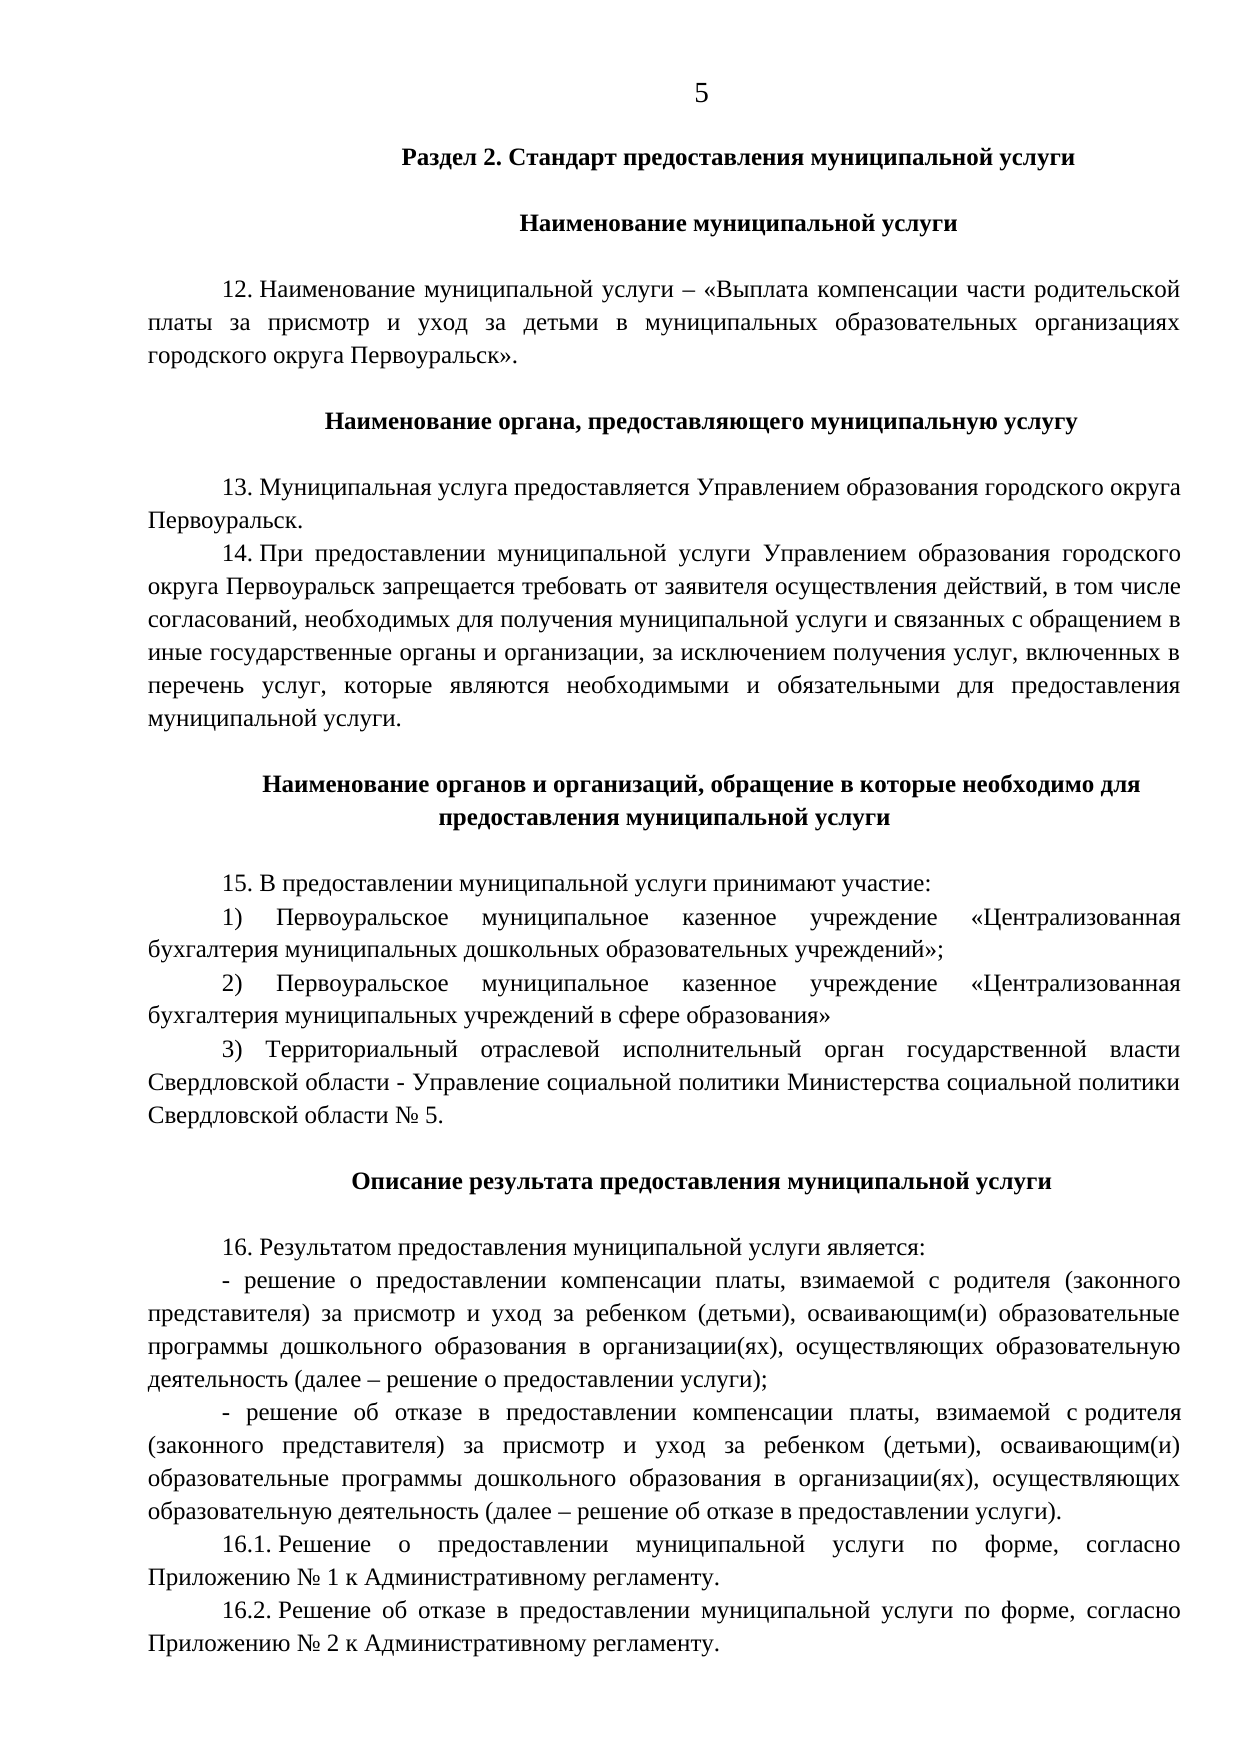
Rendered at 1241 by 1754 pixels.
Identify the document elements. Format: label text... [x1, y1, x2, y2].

text 16.1. Решение о предоставлении муниципальной услуги по форме, согласно Приложению № 1 к Административному регламенту. [148, 1529, 1181, 1591]
text 14. При предоставлении муниципальной услуги Управлением образования городского округа Первоуральск запрещается требовать от заявителя осуществления действий, в том числе согласований, необходимых для получения муниципальной услуги и связанных с обращением в иные государственные органы и организации, за исключением получения услуг, включенных в перечень услуг, которые являются необходимыми и обязательными для предоставления муниципальной услуги. [148, 538, 1181, 732]
text - решение о предоставлении компенсации платы, взимаемой с родителя (законного представителя) за присмотр и уход за ребенком (детьми), осваивающим(и) образовательные программы дошкольного образования в организации(ях), осуществляющих образовательную деятельность (далее – решение о предоставлении услуги); [148, 1265, 1181, 1393]
text 1) Первоуральское муниципальное казенное учреждение «Централизованная бухгалтерия муниципальных дошкольных образовательных учреждений»; [148, 902, 1181, 963]
text Наименование муниципальной услуги [148, 208, 1240, 237]
text 2) Первоуральское муниципальное казенное учреждение «Централизованная бухгалтерия муниципальных учреждений в сфере образования» [148, 968, 1181, 1029]
text 15. В предоставлении муниципальной услуги принимают участие: [148, 868, 1181, 897]
text Раздел 2. Стандарт предоставления муниципальной услуги [148, 142, 1240, 171]
text 13. Муниципальная услуга предоставляется Управлением образования городского округа Первоуральск. [148, 472, 1181, 534]
title 12. Наименование муниципальной услуги – «Выплата компенсации части родительской платы за присмотр и уход за детьми в муниципальных образовательных организациях городского округа Первоуральск». [148, 274, 1181, 369]
text - решение об отказе в предоставлении компенсации платы, взимаемой с родителя (законного представителя) за присмотр и уход за ребенком (детьми), осваивающим(и) образовательные программы дошкольного образования в организации(ях), осуществляющих образовательную деятельность (далее – решение об отказе в предоставлении услуги). [148, 1397, 1181, 1525]
text 16.2. Решение об отказе в предоставлении муниципальной услуги по форме, согласно Приложению № 2 к Административному регламенту. [148, 1595, 1181, 1657]
text 3) Территориальный отраслевой исполнительный орган государственной власти Свердловской области - Управление социальной политики Министерства социальной политики Свердловской области № 5. [148, 1034, 1181, 1128]
text Наименование органов и организаций, обращение в которые необходимо для предоставления муниципальной услуги [148, 769, 1181, 831]
text 16. Результатом предоставления муниципальной услуги является: [148, 1232, 1181, 1261]
text Описание результата предоставления муниципальной услуги [148, 1166, 1181, 1194]
text Наименование органа, предоставляющего муниципальную услугу [148, 406, 1181, 435]
